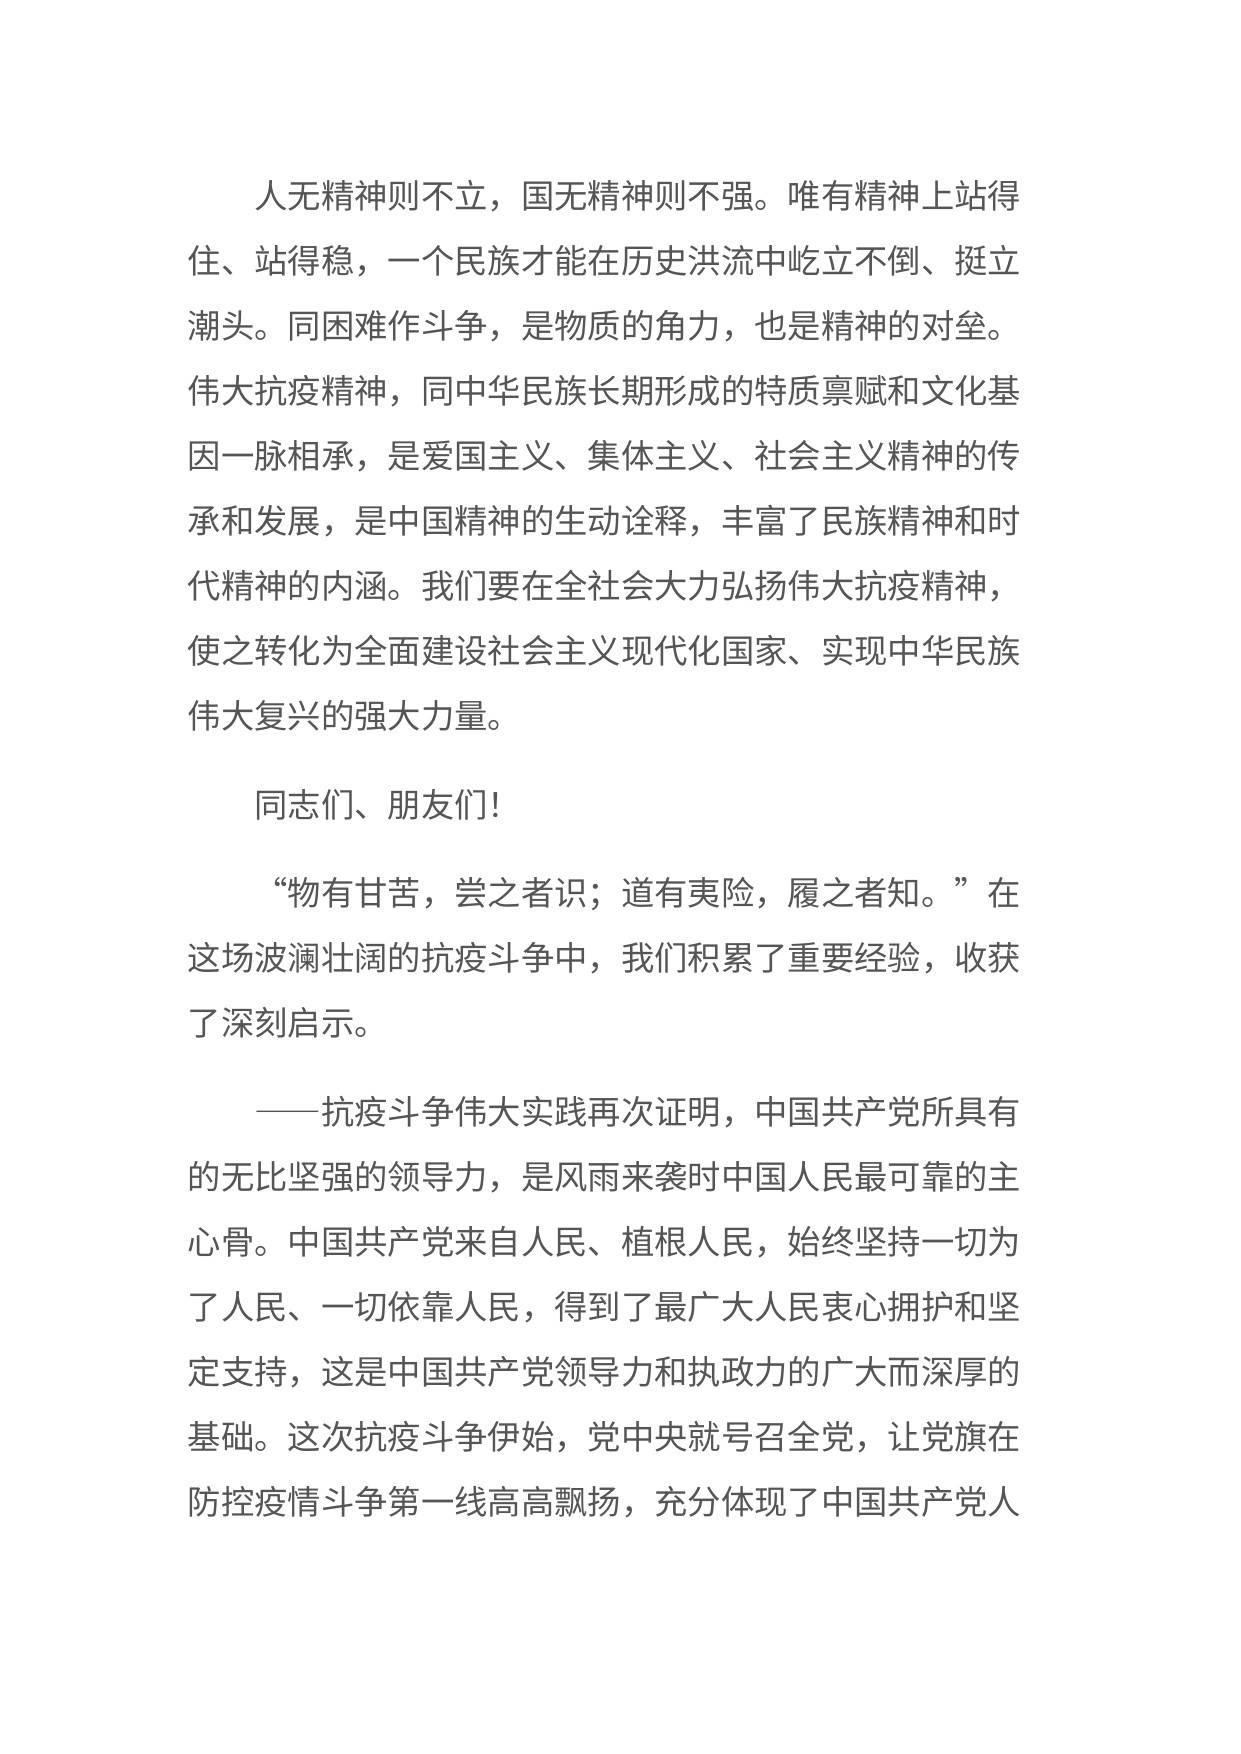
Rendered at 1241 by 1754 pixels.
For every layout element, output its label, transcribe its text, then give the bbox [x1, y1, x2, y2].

text 同志们、朋友们！ [187, 770, 1053, 835]
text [187, 1077, 1053, 1532]
text 人无精神则不立，国无精神则不强。唯有精神上站得住、站得稳，一个民族才能在历史洪流中屹立不倒、挺立潮头。同困难作斗争，是物质的角力，也是精神的对垒。伟大抗疫精神，同中华民族长期形成的特质禀赋和文化基因一脉相承，是爱国主义、集体主义、社会主义精神的传承和发展，是中国精神的生动诠释，丰富了民族精神和时代精神的内涵。我们要在全社会大力弘扬伟大抗疫精神，使之转化为全面建设社会主义现代化国家、实现中华民族伟大复兴的强大力量。 [187, 162, 1053, 747]
text “物有甘苦，尝之者识；道有夷险，履之者知。”在这场波澜壮阔的抗疫斗争中，我们积累了重要经验，收获了深刻启示。 [187, 859, 1053, 1054]
